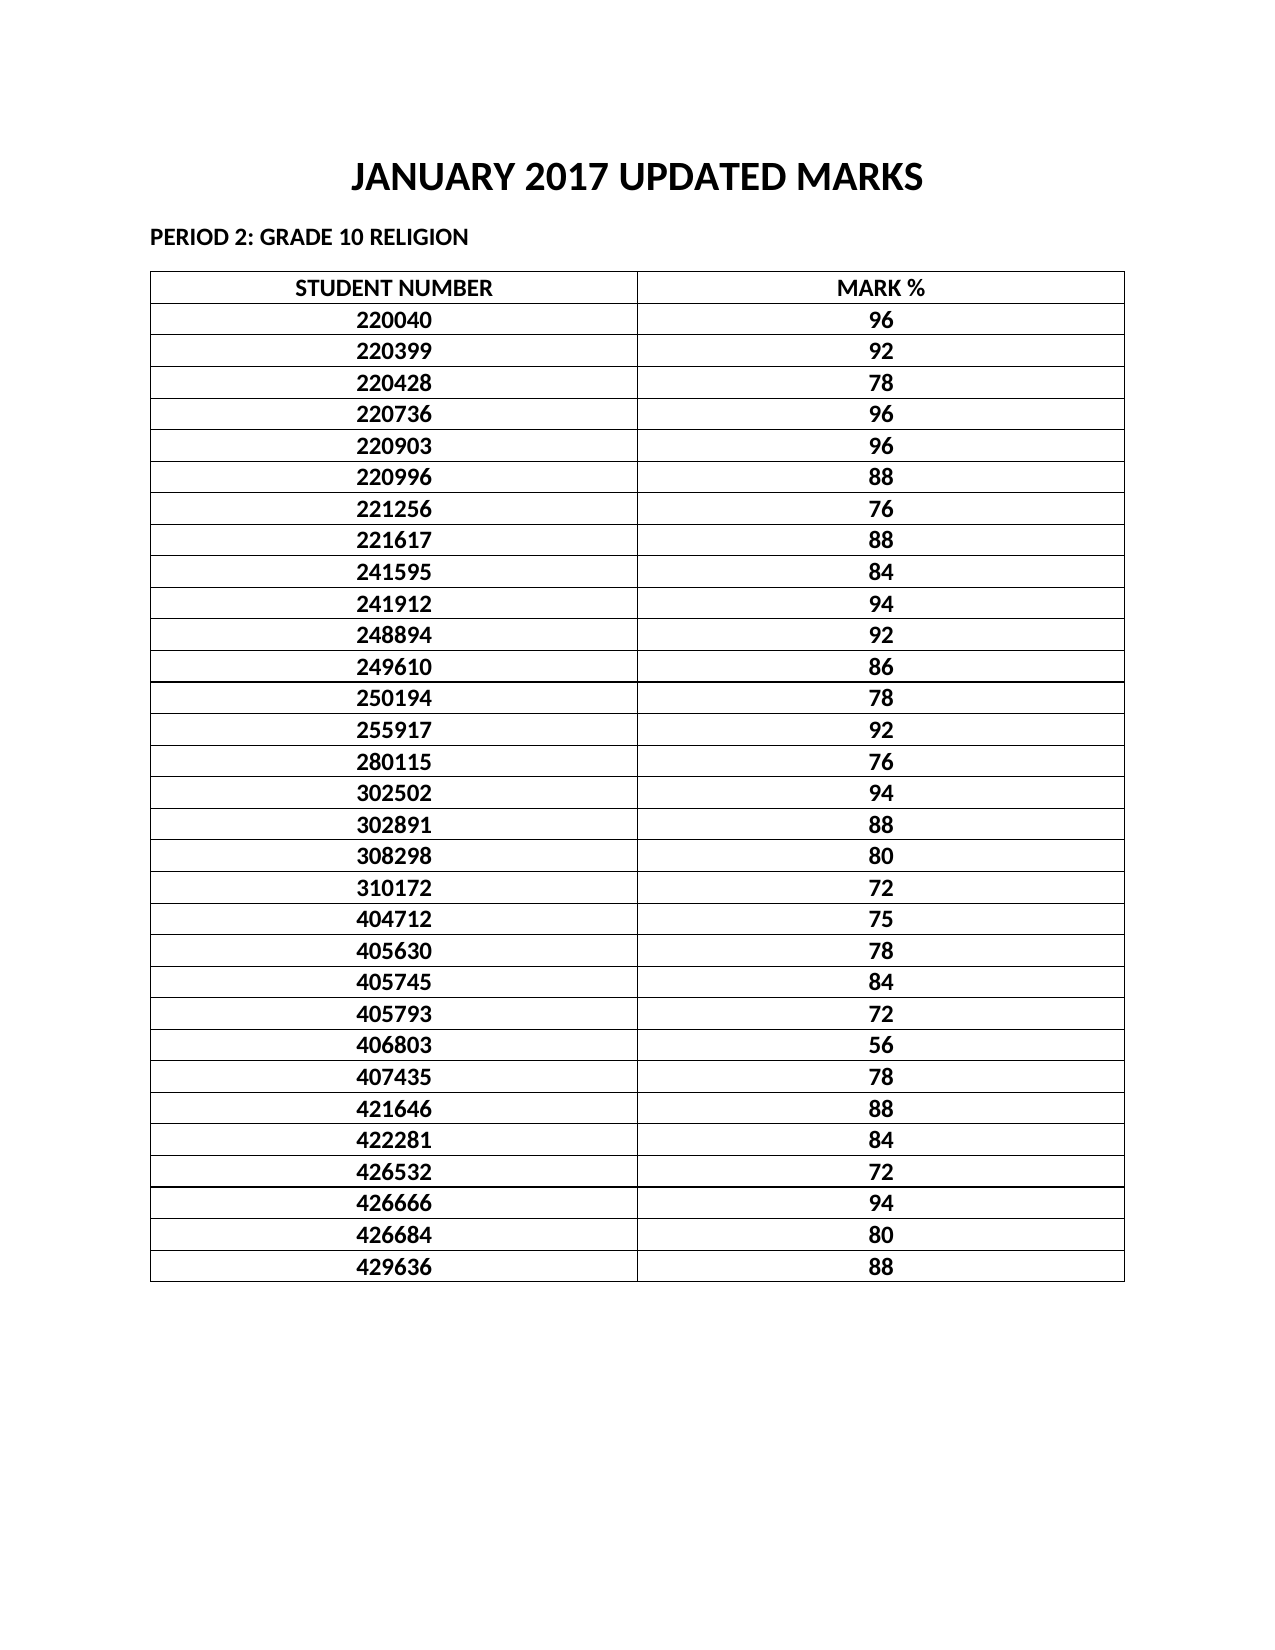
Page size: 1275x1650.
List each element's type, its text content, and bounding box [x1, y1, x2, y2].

table_cell 308298 [151, 840, 637, 871]
table_cell 241912 [151, 588, 637, 618]
table_cell 220040 [151, 304, 637, 334]
table_cell 429636 [151, 1251, 637, 1281]
table_cell 220428 [151, 367, 637, 397]
table_cell 88 [638, 1093, 1124, 1123]
table_cell 56 [638, 1030, 1124, 1060]
table_cell 78 [638, 367, 1124, 397]
table_cell 310172 [151, 872, 637, 902]
table_cell 421646 [151, 1093, 637, 1123]
text PERIOD 2: GRADE 10 RELIGION [150, 222, 1125, 252]
table_cell 405630 [151, 935, 637, 966]
table_cell 88 [638, 1251, 1124, 1281]
table_cell 92 [638, 619, 1124, 650]
table_cell 84 [638, 556, 1124, 587]
table_cell 94 [638, 777, 1124, 808]
table_cell 72 [638, 998, 1124, 1029]
table_cell 92 [638, 714, 1124, 744]
table_cell 422281 [151, 1124, 637, 1155]
table_cell 221617 [151, 525, 637, 555]
table_cell 78 [638, 1061, 1124, 1092]
table_cell 76 [638, 746, 1124, 776]
table_cell 78 [638, 683, 1124, 713]
table_cell 249610 [151, 651, 637, 681]
table_cell 407435 [151, 1061, 637, 1092]
table_cell 220399 [151, 335, 637, 366]
table_cell 221256 [151, 493, 637, 524]
table_cell 75 [638, 904, 1124, 934]
table_header STUDENT NUMBER [151, 272, 637, 303]
table_cell 426532 [151, 1156, 637, 1186]
table_cell 94 [638, 1188, 1124, 1218]
table_cell 86 [638, 651, 1124, 681]
table_cell 241595 [151, 556, 637, 587]
table_cell 84 [638, 967, 1124, 997]
text JANUARY 2017 UPDATED MARKS [150, 150, 1125, 201]
table_cell 406803 [151, 1030, 637, 1060]
table_cell 78 [638, 935, 1124, 966]
table_cell 220736 [151, 399, 637, 429]
table_cell 72 [638, 1156, 1124, 1186]
table_cell 92 [638, 335, 1124, 366]
table_cell 404712 [151, 904, 637, 934]
table_cell 96 [638, 430, 1124, 461]
table_cell 255917 [151, 714, 637, 744]
table_cell 426684 [151, 1219, 637, 1249]
table_cell 72 [638, 872, 1124, 902]
table_cell 405745 [151, 967, 637, 997]
table_cell 76 [638, 493, 1124, 524]
table_cell 248894 [151, 619, 637, 650]
table_cell 426666 [151, 1188, 637, 1218]
table_cell 220903 [151, 430, 637, 461]
table_cell 220996 [151, 462, 637, 492]
table_cell 88 [638, 809, 1124, 839]
table_cell 302502 [151, 777, 637, 808]
table_cell 302891 [151, 809, 637, 839]
table_cell 88 [638, 462, 1124, 492]
table_cell 94 [638, 588, 1124, 618]
table_cell 250194 [151, 683, 637, 713]
table_cell 80 [638, 840, 1124, 871]
table_cell 280115 [151, 746, 637, 776]
table_cell 96 [638, 304, 1124, 334]
table_cell 88 [638, 525, 1124, 555]
table_cell 84 [638, 1124, 1124, 1155]
table_header MARK % [638, 272, 1124, 303]
table_cell 405793 [151, 998, 637, 1029]
table_cell 80 [638, 1219, 1124, 1249]
table_cell 96 [638, 399, 1124, 429]
